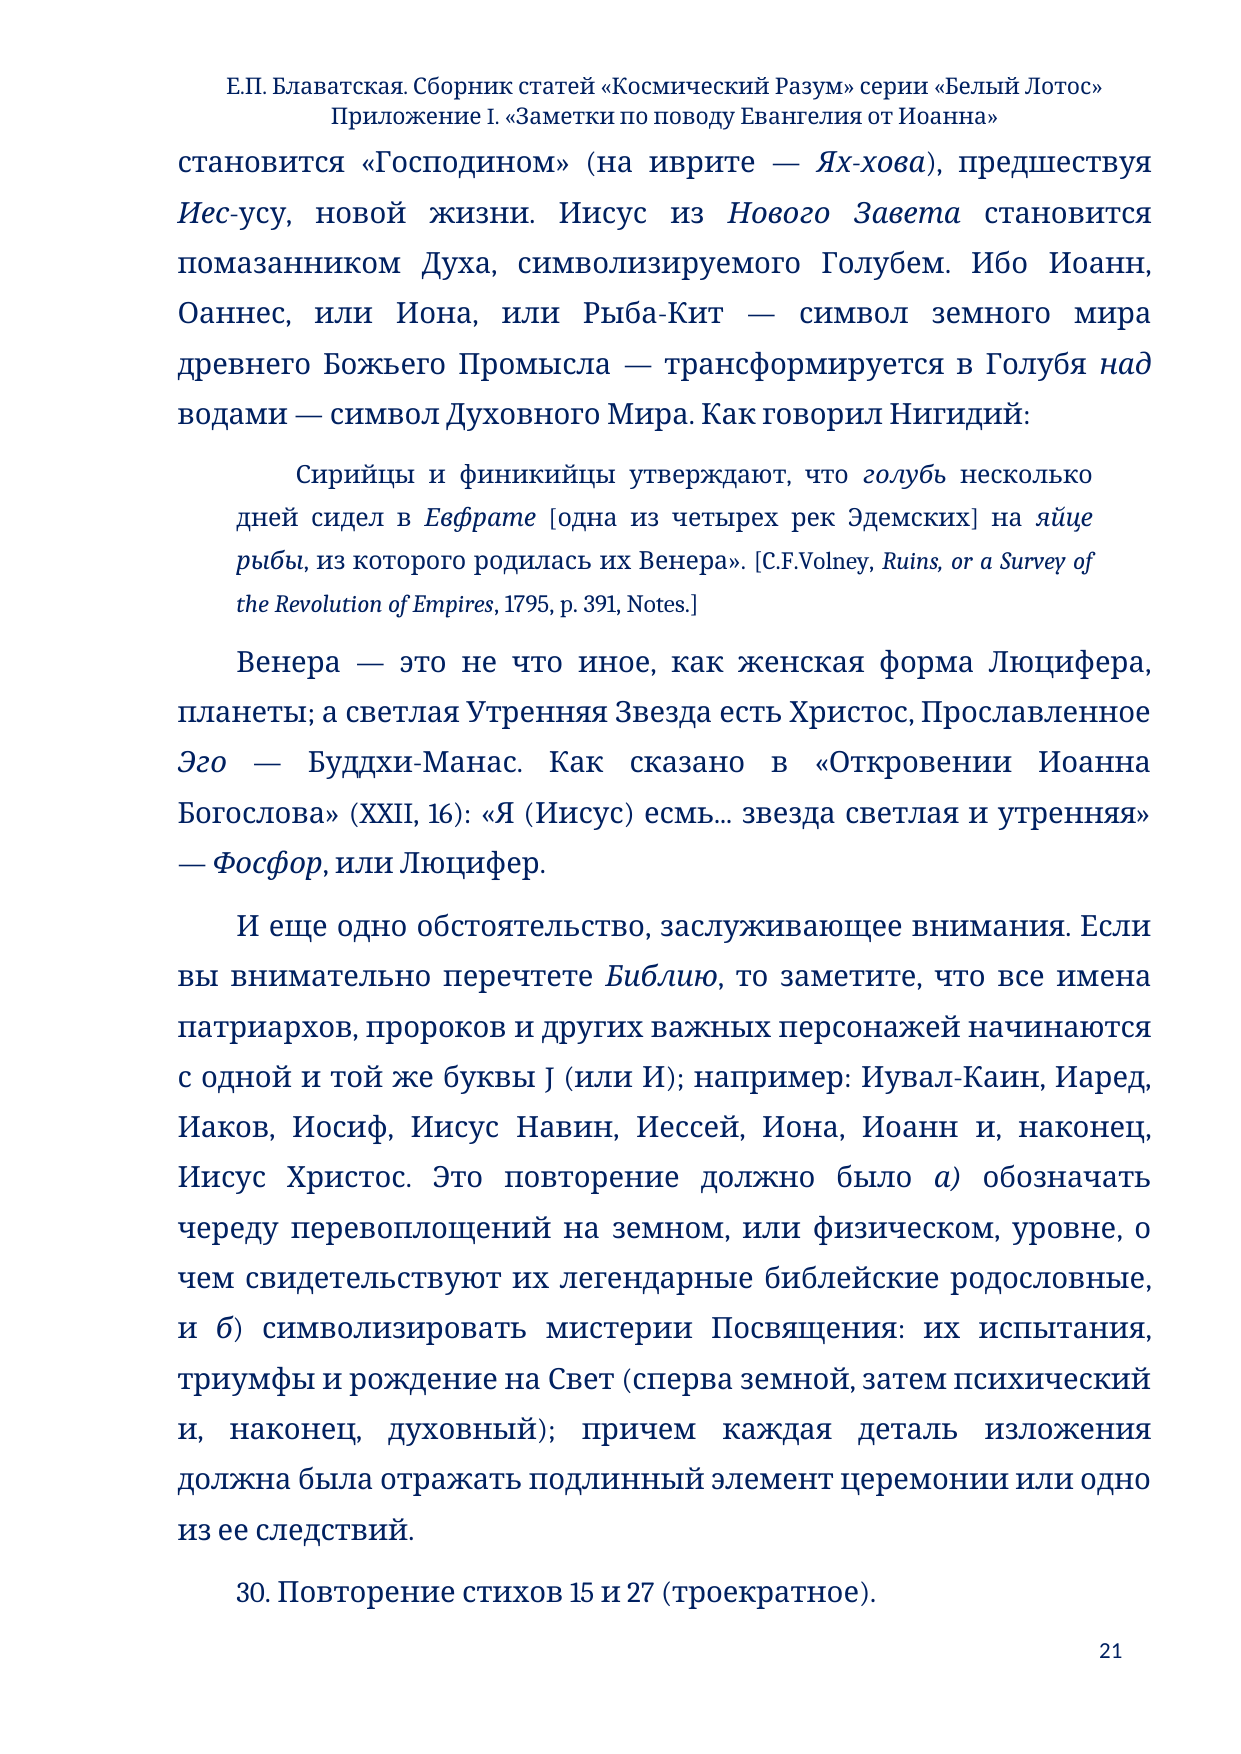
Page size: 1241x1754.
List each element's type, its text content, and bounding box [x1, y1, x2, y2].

text Сирийцы и финикийцы утверждают, что голубь несколько дней сидел в Евфрате [одна из четырех рек Эдемских] на яйце рыбы, из которого родилась их Венера». [C.F.Volney, Ruins, or a Survey of the Revolution of Empires, 1795, p. 391, Notes.] [236, 461, 1093, 619]
text Венера — это не что иное, как женская форма Люцифера, планеты; а светлая Утренняя Звезда есть Христос, Прославленное Эго — Буддхи-Манас. Как сказано в «Откровении Иоанна Богослова» (XXII, 16): «Я (Иисус) есмь... звезда светлая и утренняя» — Фосфор, или Люцифер. [177, 646, 1152, 881]
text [177, 147, 1152, 432]
text 30. Повторение стихов 15 и 27 (троекратное). [177, 1577, 1152, 1610]
text И еще одно обстоятельство, заслуживающее внимания. Если вы внимательно перечтете Библию, то заметите, что все имена патриархов, пророков и других важных персонажей начинаются с одной и той же буквы J (или И); например: Иувал-Каин, Иаред, Иаков, Иосиф, Иисус Навин, Иессей, Иона, Иоанн и, наконец, Иисус Христос. Это повторение должно было а) обозначать череду перевоплощений на земном, или физическом, уровне, о чем свидетельствуют их легендарные библейские родословные, и б) символизировать мистерии Посвящения: их испытания, триумфы и рождение на Свет (сперва земной, затем психический и, наконец, духовный); причем каждая деталь изложения должна была отражать подлинный элемент церемонии или одно из ее следствий. [177, 910, 1152, 1547]
